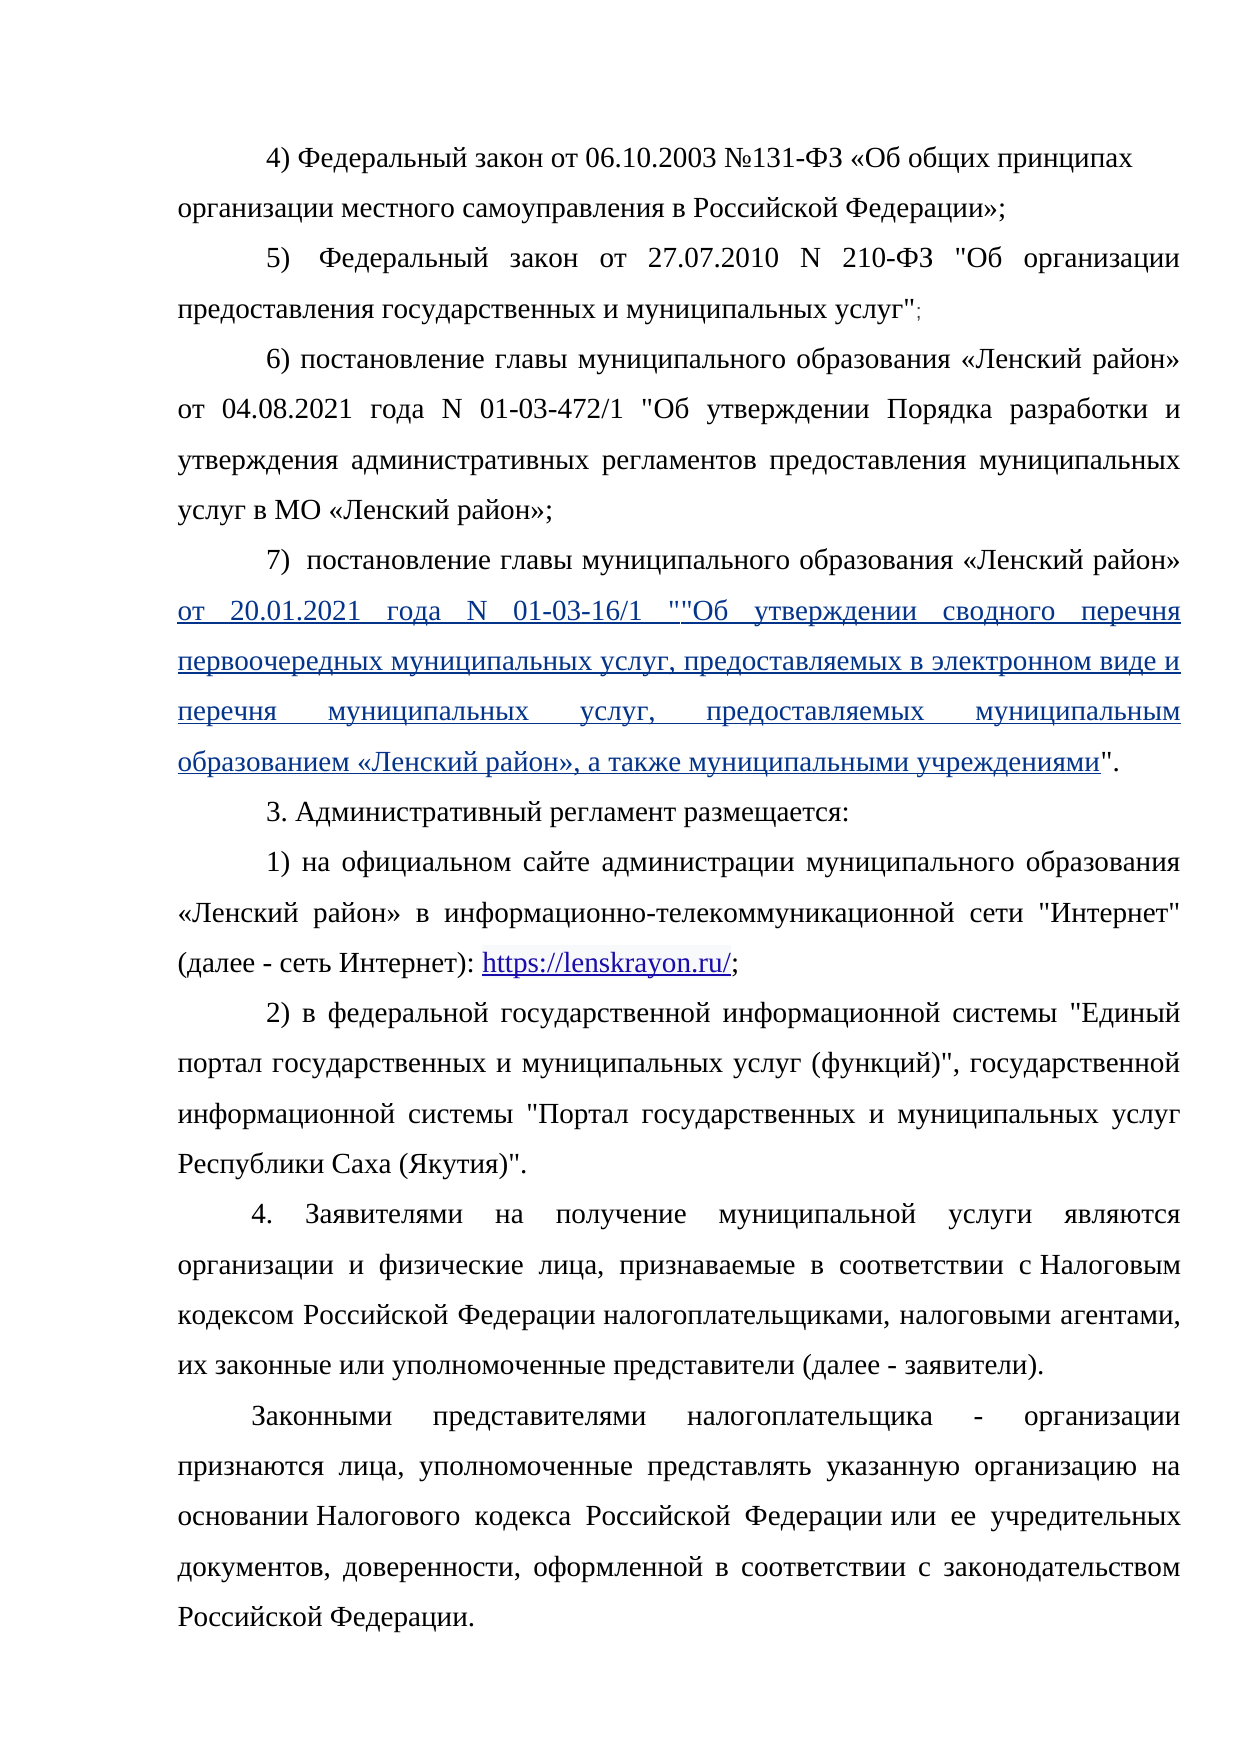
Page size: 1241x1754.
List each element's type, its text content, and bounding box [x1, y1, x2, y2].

text 1) на официальном сайте администрации муниципального образования «Ленский район» в информационно-телекоммуникационной сети "Интернет" (далее - сеть Интернет): https://lenskrayon.ru/; [177, 844, 1181, 978]
text 6) постановление главы муниципального образования «Ленский район» от 04.08.2021 года N 01-03-472/1 "Об утверждении Порядка разработки и утверждения административных регламентов предоставления муниципальных услуг в МО «Ленский район»; [177, 341, 1181, 526]
text 7) постановление главы муниципального образования «Ленский район» от 20.01.2021 года N 01-03-16/1 ""Об утверждении сводного перечня первоочередных муниципальных услуг, предоставляемых в электронном виде и перечня муниципальных услуг, предоставляемых муниципальным образованием «Ленский район», а также муниципальными учреждениями". [177, 542, 1181, 622]
text 2) в федеральной государственной информационной системы "Единый портал государственных и муниципальных услуг (функций)", государственной информационной системы "Портал государственных и муниципальных услуг Республики Саха (Якутия)". [177, 995, 1181, 1180]
text 7) постановление главы муниципального образования «Ленский район» от 20.01.2021 года N 01-03-16/1 ""Об утверждении сводного перечня первоочередных муниципальных услуг, предоставляемых в электронном виде и перечня муниципальных услуг, предоставляемых муниципальным образованием «Ленский район», а также муниципальными учреждениями". [177, 724, 1181, 777]
text 5) Федеральный закон от 27.07.2010 N 210-ФЗ "Об организации предоставления государственных и муниципальных услуг"; [177, 241, 1181, 324]
text 3. Административный регламент размещается: [177, 794, 1181, 828]
text 4) Федеральный закон от 06.10.2003 №131-ФЗ «Об общих принципах организации местного самоуправления в Российской Федерации»; [177, 118, 1181, 224]
text 4. Заявителями на получение муниципальной услуги являются организации и физические лица, признаваемые в соответствии с Налоговым кодексом Российской Федерации налогоплательщиками, налоговыми агентами, их законные или уполномоченные представители (далее - заявители). [177, 1197, 1181, 1381]
text Законными представителями налогоплательщика - организации признаются лица, уполномоченные представлять указанную организацию на основании Налогового кодекса Российской Федерации или ее учредительных документов, доверенности, оформленной в соответствии с законодательством Российской Федерации. [177, 1398, 1181, 1633]
text 7) постановление главы муниципального образования «Ленский район» от 20.01.2021 года N 01-03-16/1 ""Об утверждении сводного перечня первоочередных муниципальных услуг, предоставляемых в электронном виде и перечня муниципальных услуг, предоставляемых муниципальным образованием «Ленский район», а также муниципальными учреждениями". [177, 673, 1181, 723]
text 7) постановление главы муниципального образования «Ленский район» от 20.01.2021 года N 01-03-16/1 ""Об утверждении сводного перечня первоочередных муниципальных услуг, предоставляемых в электронном виде и перечня муниципальных услуг, предоставляемых муниципальным образованием «Ленский район», а также муниципальными учреждениями". [177, 623, 1181, 672]
